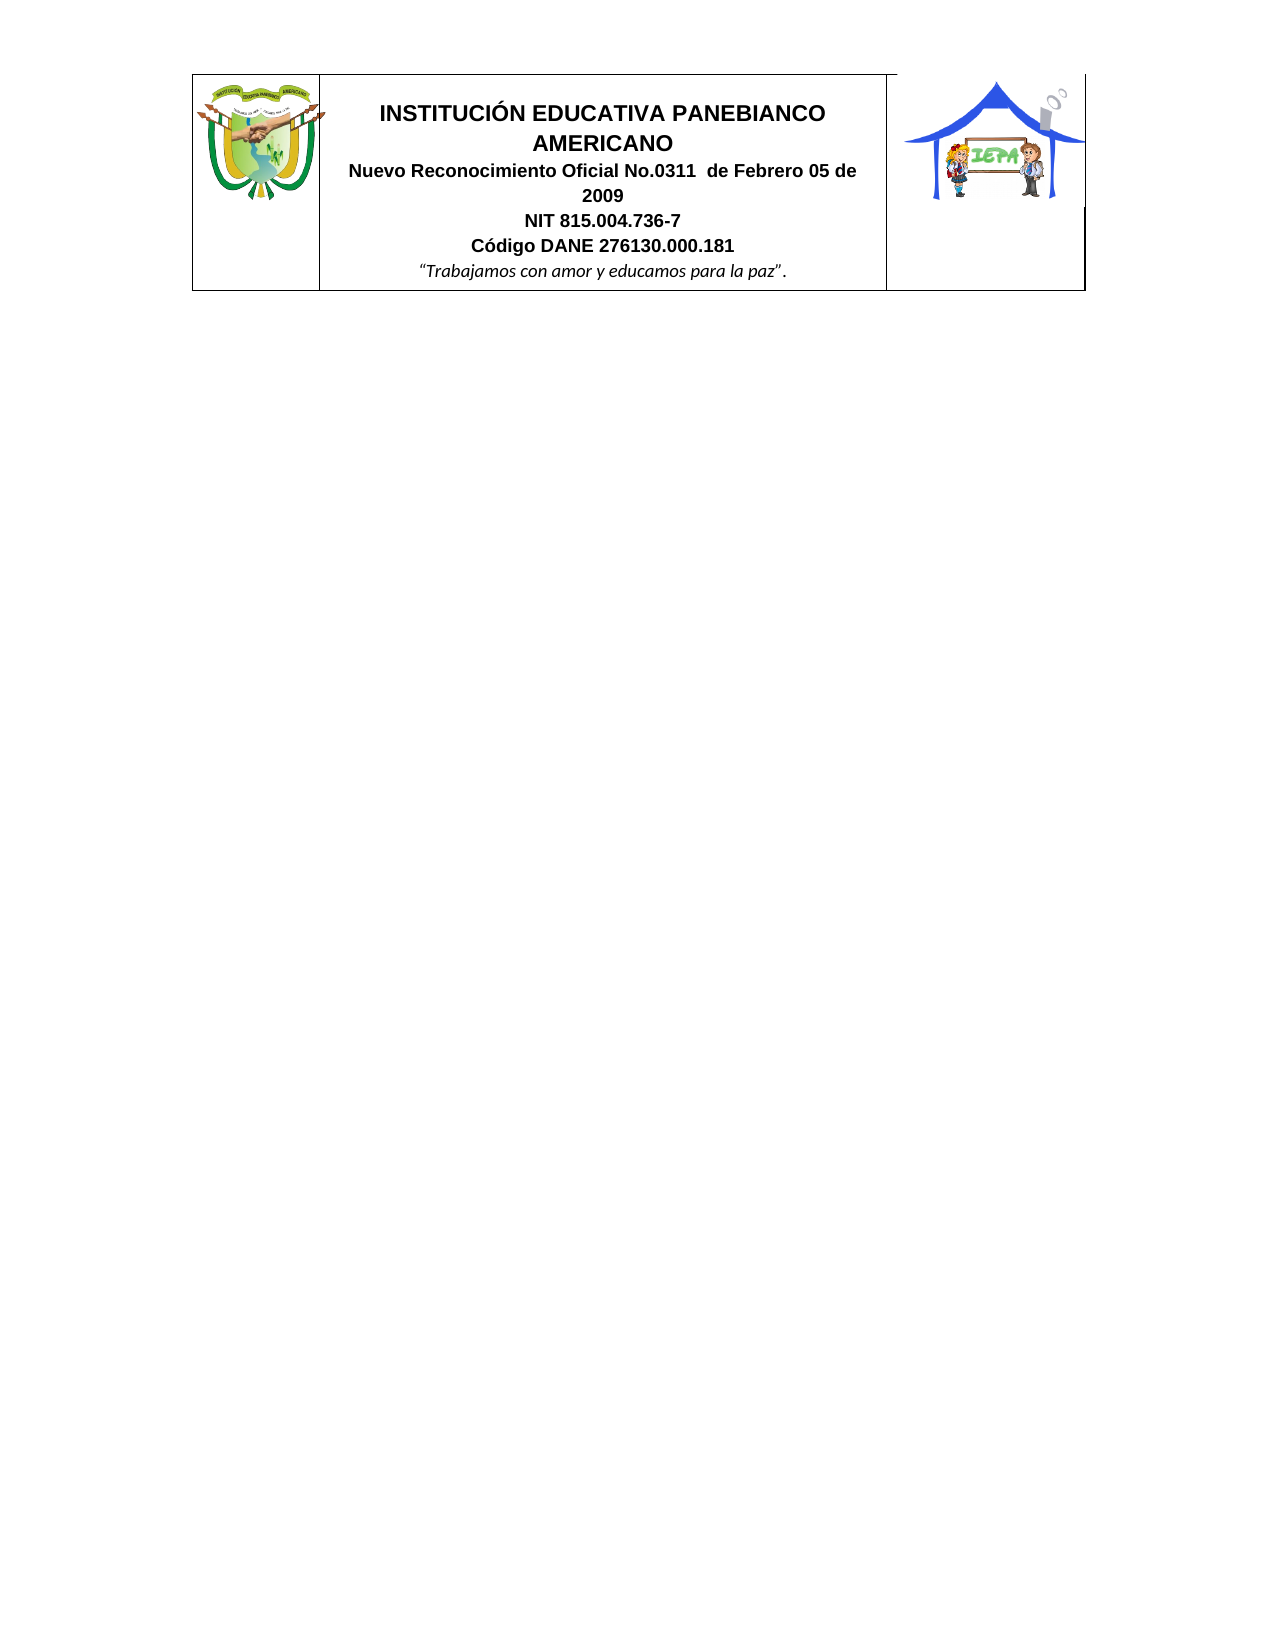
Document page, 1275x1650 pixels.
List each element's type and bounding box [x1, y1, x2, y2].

picture [897, 74, 1085, 207]
picture [320, 85, 326, 201]
picture [196, 85, 319, 201]
